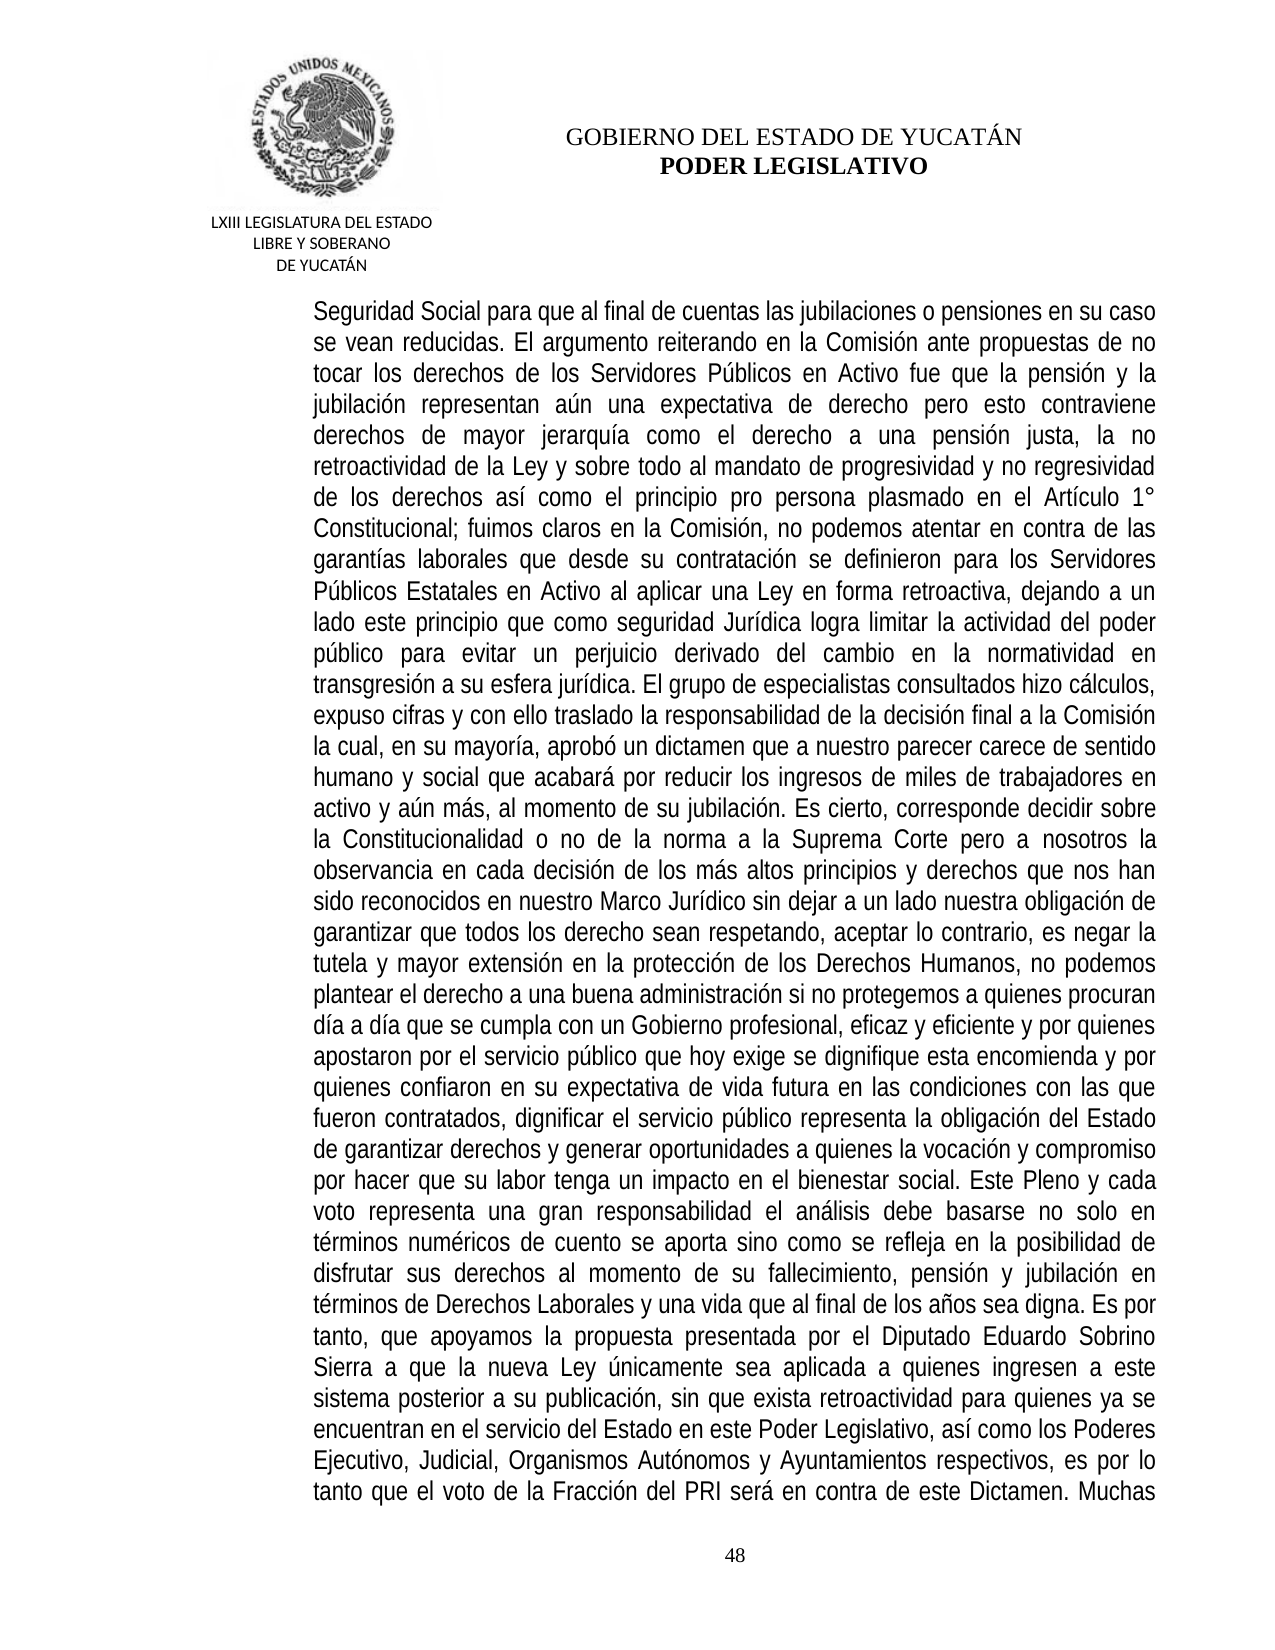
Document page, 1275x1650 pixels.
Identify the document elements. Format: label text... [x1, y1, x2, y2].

picture [206, 50, 443, 211]
